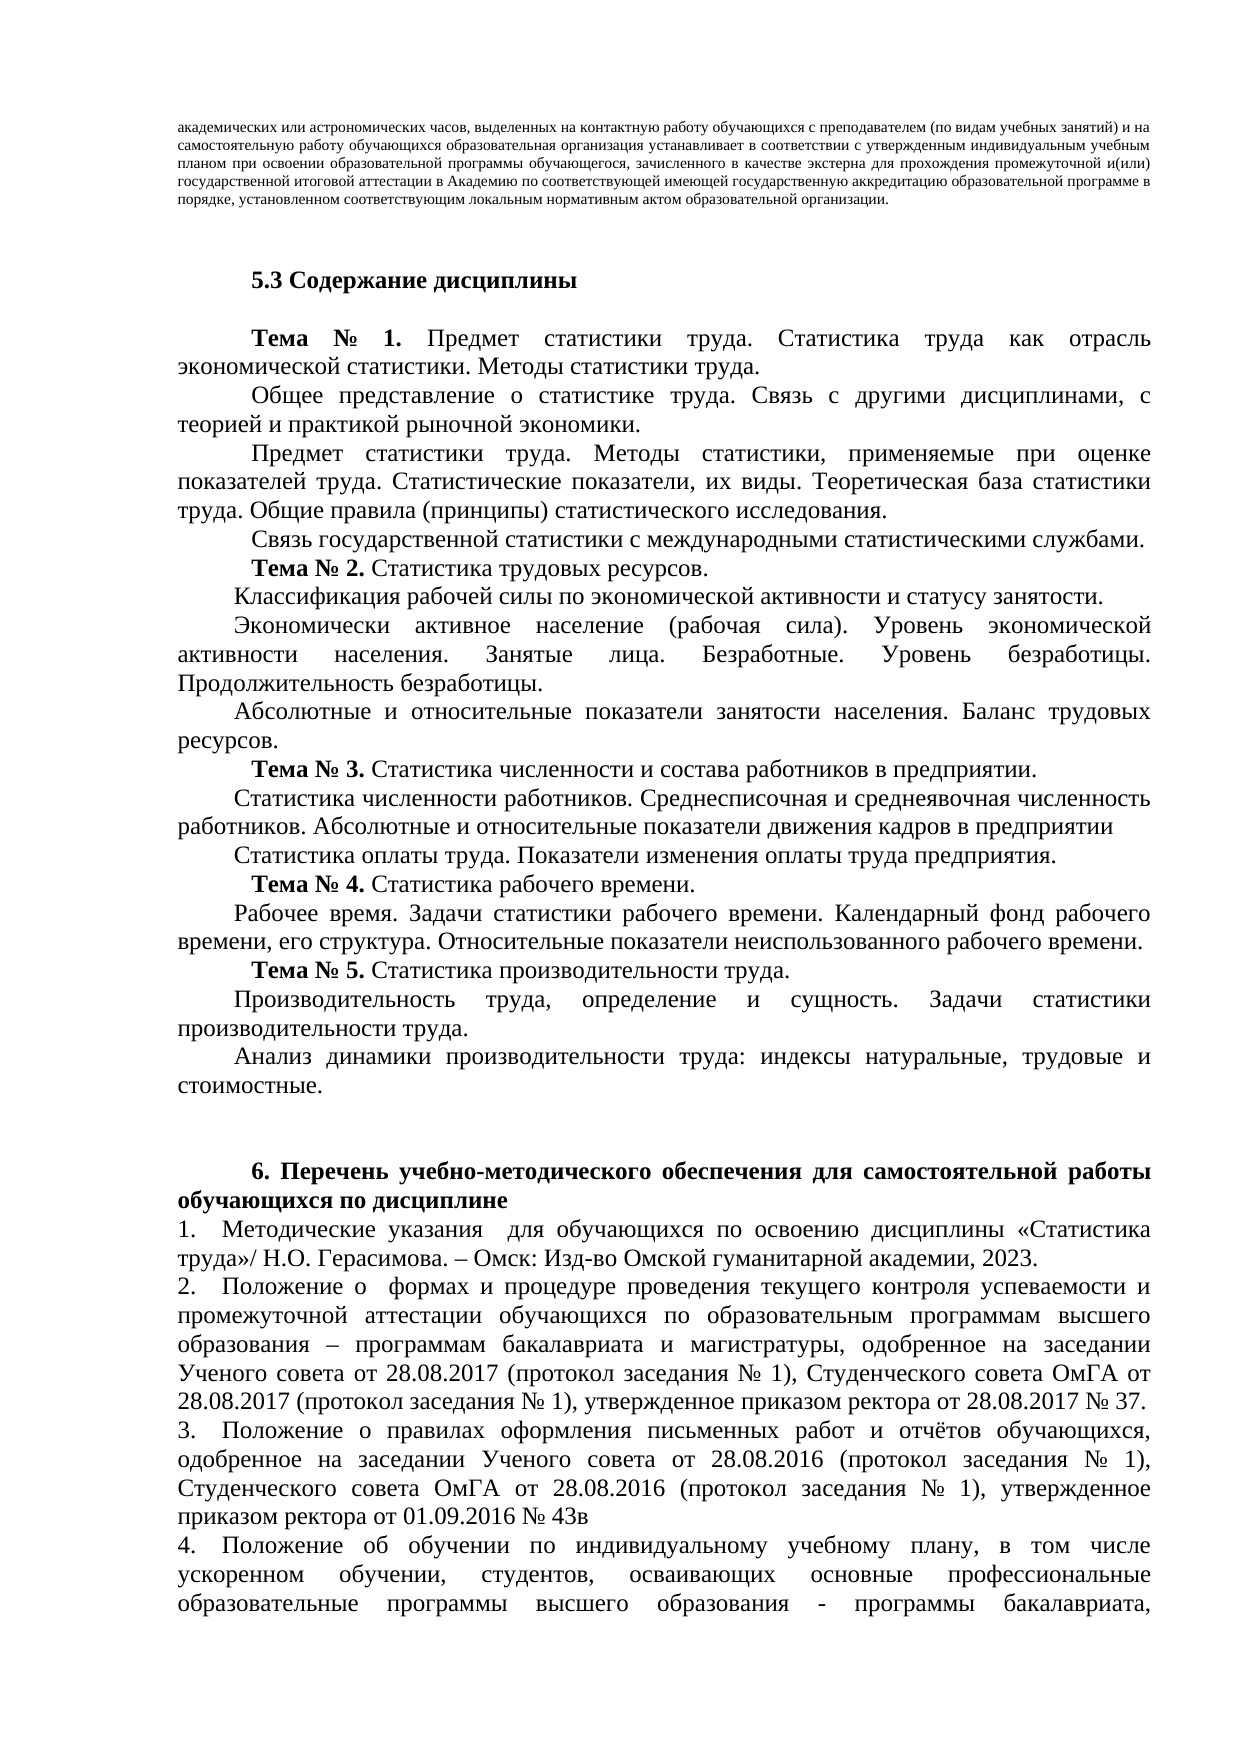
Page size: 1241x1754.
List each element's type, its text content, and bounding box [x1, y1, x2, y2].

text Статистика оплаты труда. Показатели изменения оплаты труда предприятия. [177, 840, 1152, 869]
text Тема № 4. Статистика рабочего времени. [177, 869, 1152, 898]
text 5.3 Содержание дисциплины [177, 265, 1152, 294]
text Тема № 5. Статистика производительности труда. [177, 955, 1152, 984]
text Анализ динамики производительности труда: индексы натуральные, трудовые и стоимостные. [177, 1041, 1152, 1099]
text Тема № 1. Предмет статистики труда. Статистика труда как отрасль экономической статистики. Методы статистики труда. [177, 323, 1152, 380]
text Экономически активное население (рабочая сила). Уровень экономической активности населения. Занятые лица. Безработные. Уровень безработицы. Продолжительность безработицы. [177, 610, 1152, 696]
text Производительность труда, определение и сущность. Задачи статистики производительности труда. [177, 984, 1152, 1041]
list Методические указания для обучающихся по освоению дисциплины «Статистика труда»/ Н.О. Герасимова. – Омск: Изд-во Омской гуманитарной академии, 2023. [177, 1214, 1152, 1271]
text Связь государственной статистики с международными статистическими службами. [177, 524, 1152, 553]
text Статистика численности работников. Среднесписочная и среднеявочная численность работников. Абсолютные и относительные показатели движения кадров в предприятии [177, 783, 1152, 840]
text Тема № 2. Статистика трудовых ресурсов. [177, 553, 1152, 581]
text Тема № 3. Статистика численности и состава работников в предприятии. [177, 754, 1152, 783]
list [177, 1530, 1152, 1616]
text Классификация рабочей силы по экономической активности и статусу занятости. [177, 581, 1152, 610]
text 6. Перечень учебно-методического обеспечения для самостоятельной работы обучающихся по дисциплине [177, 1156, 1152, 1214]
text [177, 118, 1152, 208]
text Рабочее время. Задачи статистики рабочего времени. Календарный фонд рабочего времени, его структура. Относительные показатели неиспользованного рабочего времени. [177, 898, 1152, 955]
text Абсолютные и относительные показатели занятости населения. Баланс трудовых ресурсов. [177, 696, 1152, 754]
text Общее представление о статистике труда. Связь с другими дисциплинами, с теорией и практикой рыночной экономики. [177, 380, 1152, 438]
text Предмет статистики труда. Методы статистики, применяемые при оценке показателей труда. Статистические показатели, их виды. Теоретическая база статистики труда. Общие правила (принципы) статистического исследования. [177, 438, 1152, 524]
list Положение о формах и процедуре проведения текущего контроля успеваемости и промежуточной аттестации обучающихся по образовательным программам высшего образования – программам бакалавриата и магистратуры, одобренное на заседании Ученого совета от 28.08.2017 (протокол заседания № 1), Студенческого совета ОмГА от 28.08.2017 (протокол заседания № 1), утвержденное приказом ректора от 28.08.2017 № 37. [177, 1271, 1152, 1415]
list Положение о правилах оформления письменных работ и отчётов обучающихся, одобренное на заседании Ученого совета от 28.08.2016 (протокол заседания № 1), Студенческого совета ОмГА от 28.08.2016 (протокол заседания № 1), утвержденное приказом ректора от 01.09.2016 № 43в [177, 1415, 1152, 1530]
